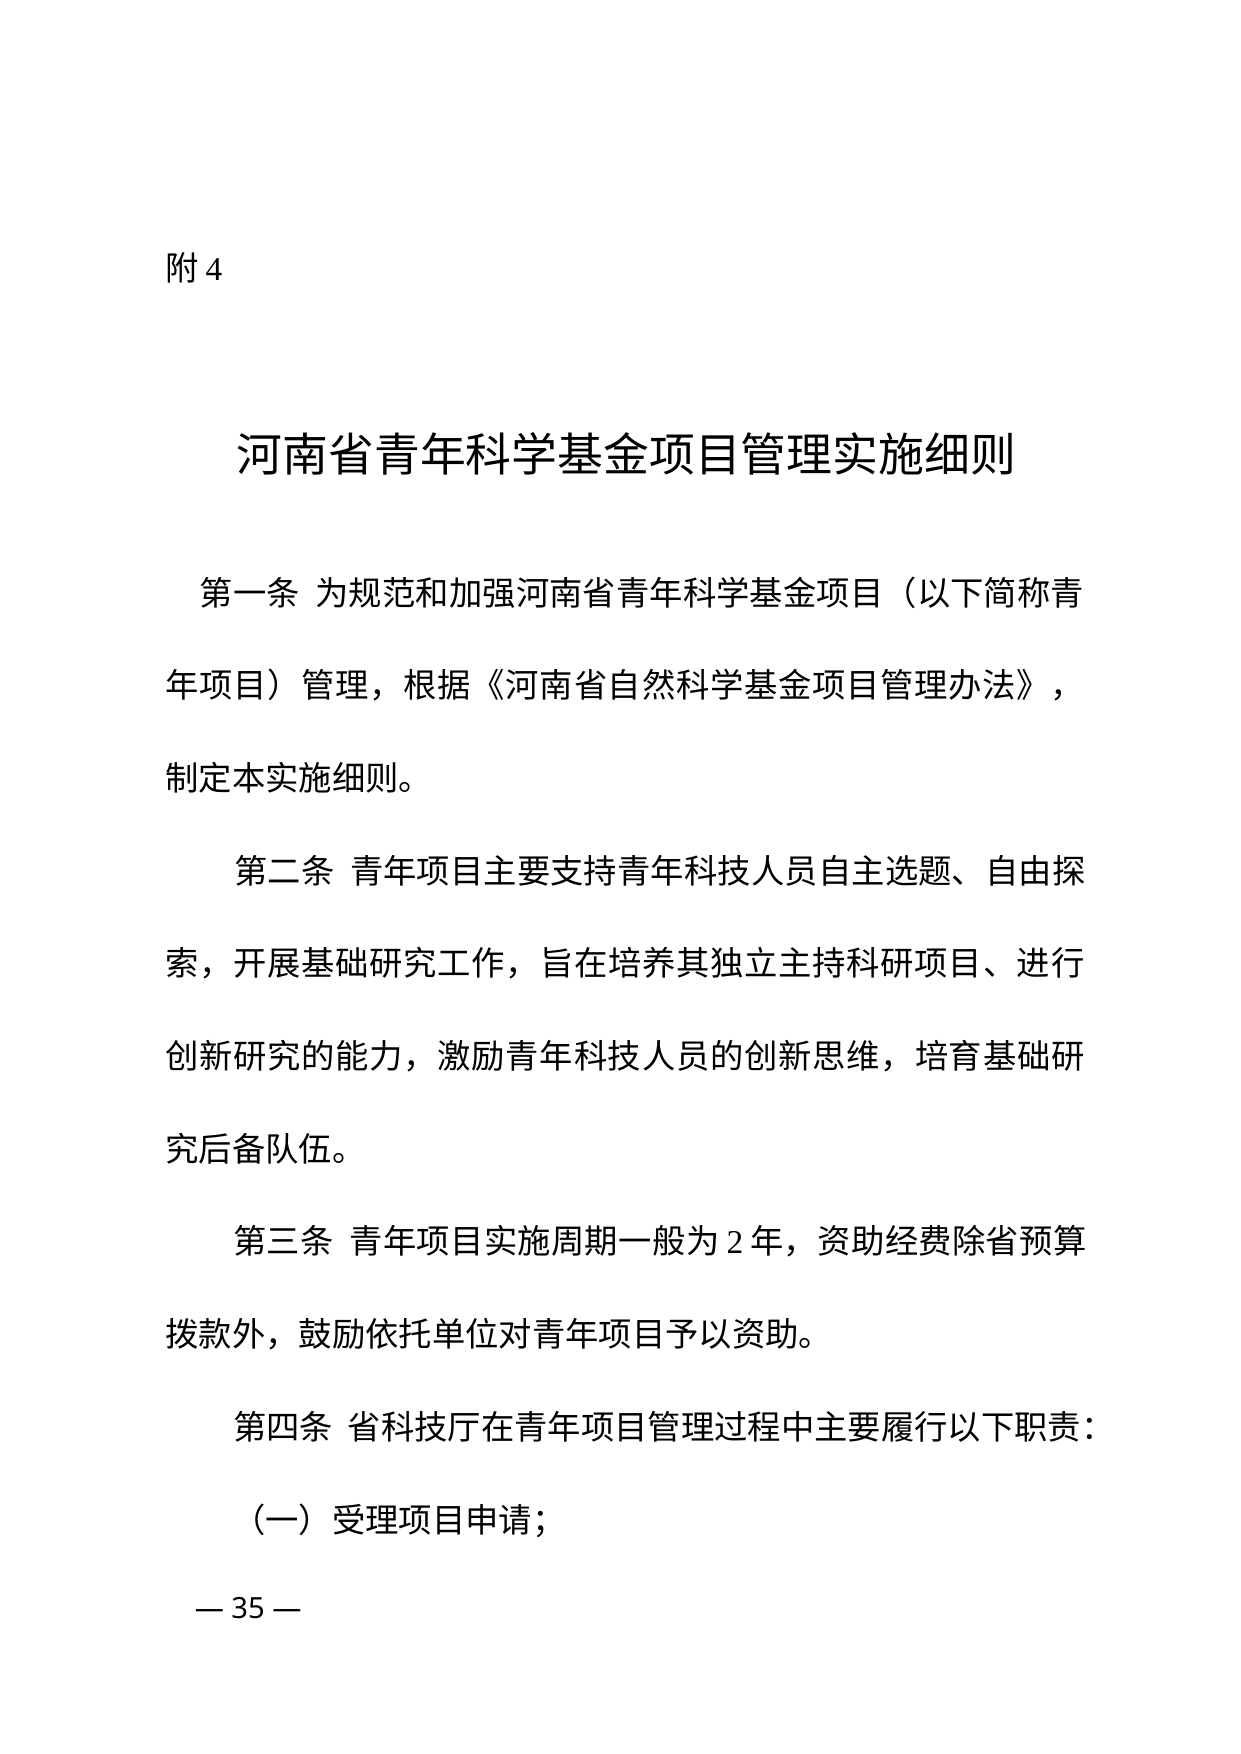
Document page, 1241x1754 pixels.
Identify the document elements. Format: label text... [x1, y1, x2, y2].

text 第二条 青年项目主要支持青年科技人员自主选题、自由探索，开展基础研究工作，旨在培养其独立主持科研项目、进行创新研究的能力，激励青年科技人员的创新思维，培育基础研究后备队伍。 [165, 822, 1087, 1193]
text 第一条 为规范和加强河南省青年科学基金项目（以下简称青年项目）管理，根据《河南省自然科学基金项目管理办法》，制定本实施细则。 [165, 544, 1087, 822]
text 河南省青年科学基金项目管理实施细则 [165, 405, 1087, 498]
text （一）受理项目申请； [165, 1471, 1087, 1564]
text 第三条 青年项目实施周期一般为2年，资助经费除省预算拨款外，鼓励依托单位对青年项目予以资助。 [165, 1193, 1087, 1378]
text 附4 [165, 219, 1087, 312]
text 第四条 省科技厅在青年项目管理过程中主要履行以下职责： [165, 1378, 1087, 1471]
